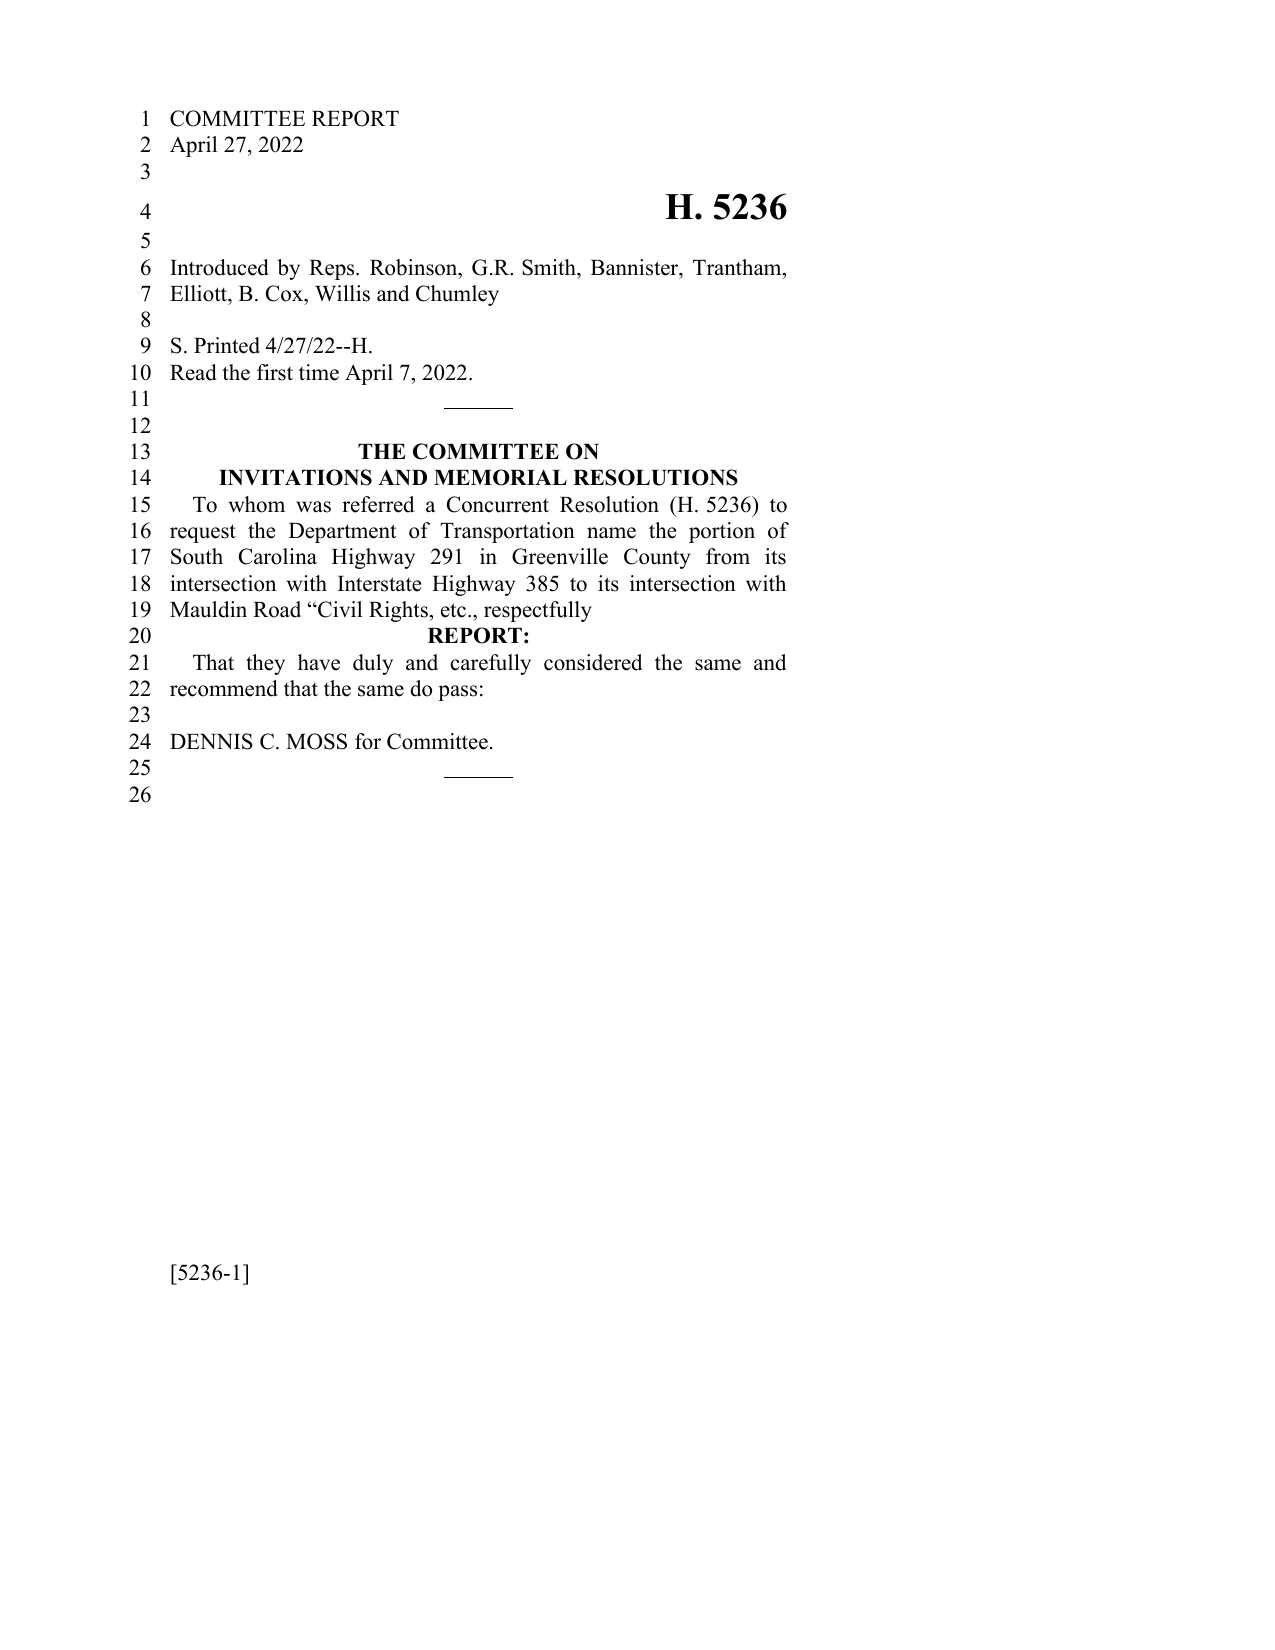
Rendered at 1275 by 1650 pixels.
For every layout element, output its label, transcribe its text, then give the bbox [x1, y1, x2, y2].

text COMMITTEE REPORT [169, 105, 787, 131]
text DENNIS C. MOSS for Committee. [169, 728, 787, 754]
text S. Printed 4/27/22--H. [169, 333, 787, 359]
text That they have duly and carefully considered the same and recommend that the same do pass: [169, 649, 787, 702]
text REPORT: [169, 622, 787, 649]
text INVITATIONS AND MEMORIAL RESOLUTIONS [169, 464, 787, 491]
text THE COMMITTEE ON [169, 438, 787, 464]
text To whom was referred a Concurrent Resolution (H. 5236) to request the Department of Transportation name the portion of South Carolina Highway 291 in Greenville County from its intersection with Interstate Highway 385 to its intersection with Mauldin Road “Civil Rights, etc., respectfully [169, 491, 787, 622]
text Read the first time April 7, 2022. [169, 359, 787, 385]
text H. 5236 [169, 184, 787, 227]
text April 27, 2022 [169, 131, 787, 158]
text Introduced by Reps. Robinson, G.R. Smith, Bannister, Trantham, Elliott, B. Cox, Willis and Chumley [169, 253, 787, 306]
